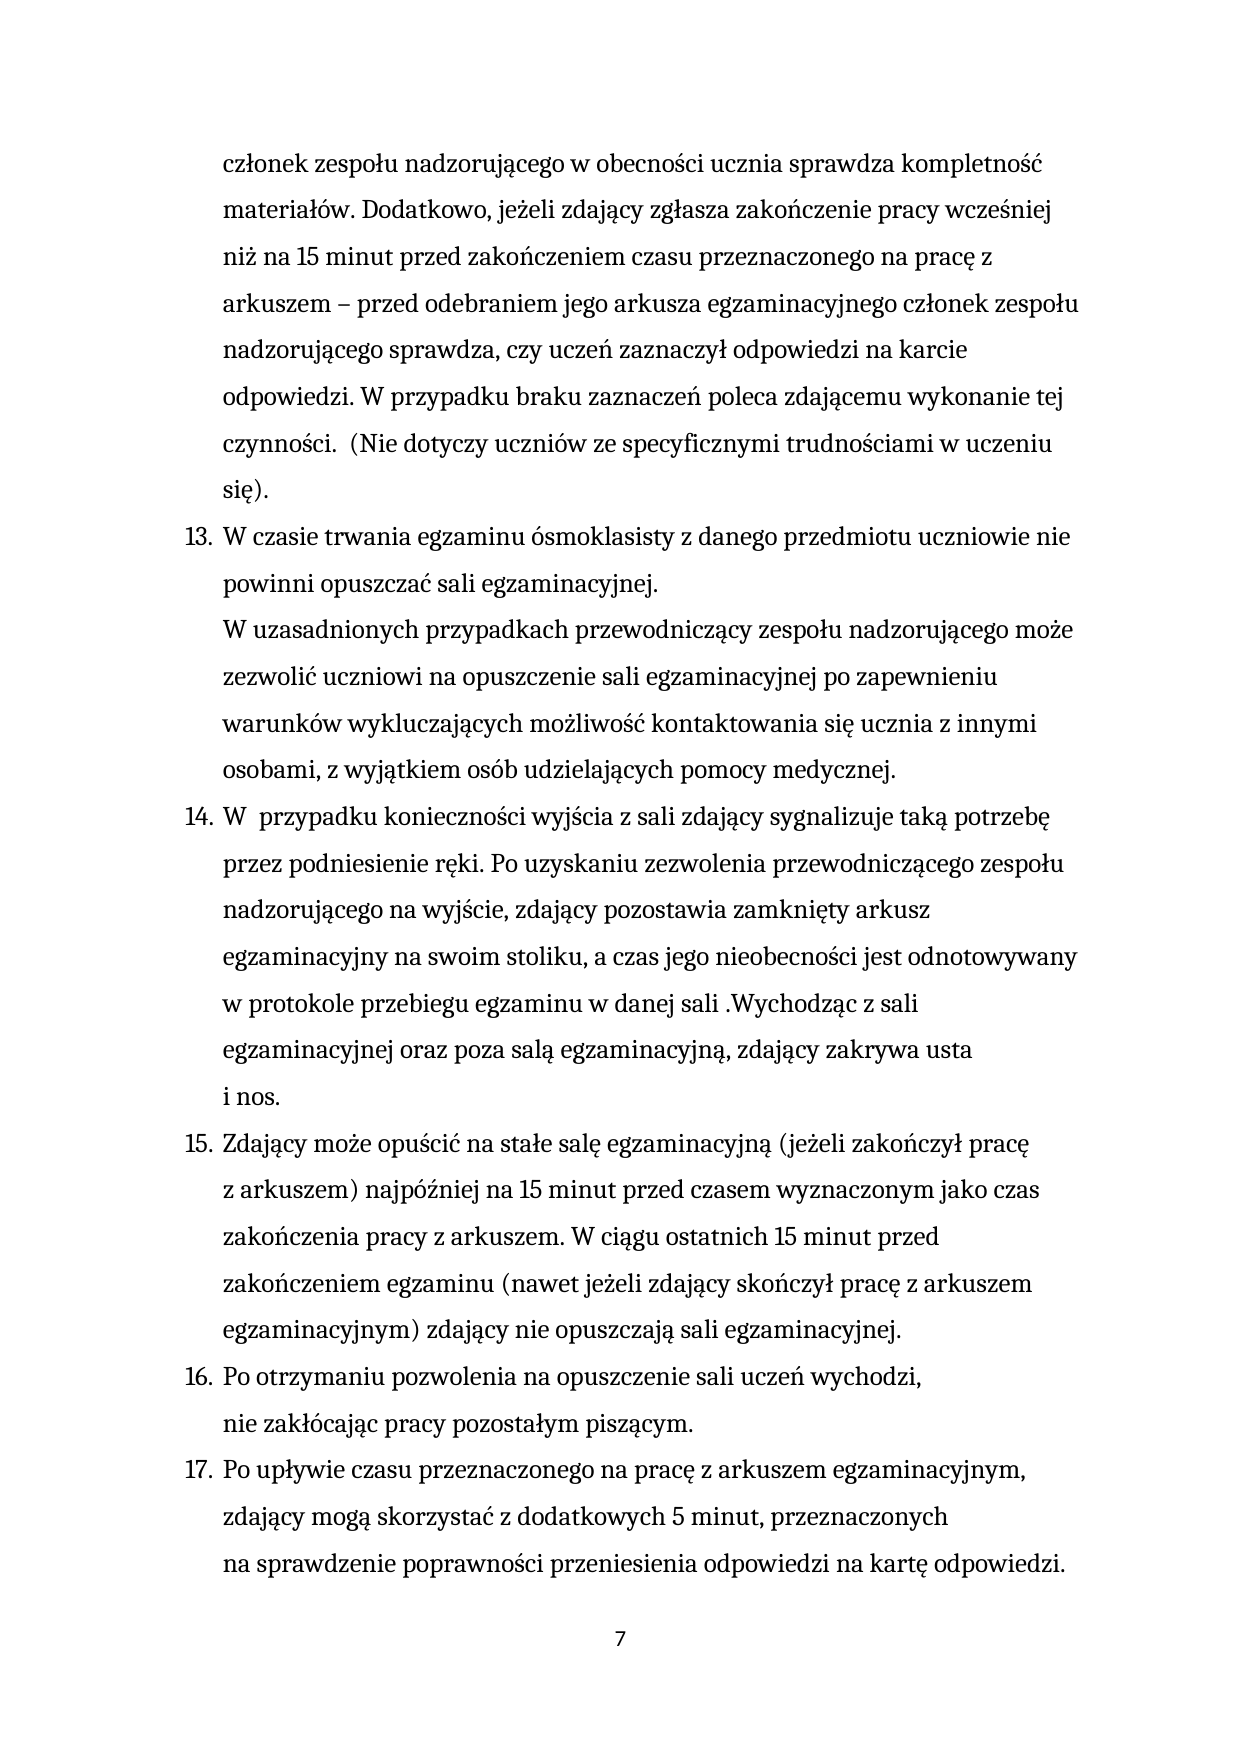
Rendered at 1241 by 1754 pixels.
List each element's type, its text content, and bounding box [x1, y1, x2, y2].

list Po otrzymaniu pozwolenia na opuszczenie sali uczeń wychodzi, nie zakłócając pracy pozostałym piszącym. [185, 1361, 1093, 1439]
list W przypadku konieczności wyjścia z sali zdający sygnalizuje taką potrzebę przez podniesienie ręki. Po uzyskaniu zezwolenia przewodniczącego zespołu nadzorującego na wyjście, zdający pozostawia zamknięty arkusz egzaminacyjny na swoim stoliku, a czas jego nieobecności jest odnotowywany w protokole przebiegu egzaminu w danej sali .Wychodząc z sali egzaminacyjnej oraz poza salą egzaminacyjną, zdający zakrywa usta i nos. [185, 801, 1093, 1112]
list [185, 148, 1093, 505]
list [185, 1454, 1093, 1579]
list Zdający może opuścić na stałe salę egzaminacyjną (jeżeli zakończył pracę z arkuszem) najpóźniej na 15 minut przed czasem wyznaczonym jako czas zakończenia pracy z arkuszem. W ciągu ostatnich 15 minut przed zakończeniem egzaminu (nawet jeżeli zdający skończył pracę z arkuszem egzaminacyjnym) zdający nie opuszczają sali egzaminacyjnej. [185, 1128, 1093, 1345]
list W czasie trwania egzaminu ósmoklasisty z danego przedmiotu uczniowie nie powinni opuszczać sali egzaminacyjnej. W uzasadnionych przypadkach przewodniczący zespołu nadzorującego może zezwolić uczniowi na opuszczenie sali egzaminacyjnej po zapewnieniu warunków wykluczających możliwość kontaktowania się ucznia z innymi osobami, z wyjątkiem osób udzielających pomocy medycznej. [185, 521, 1093, 785]
